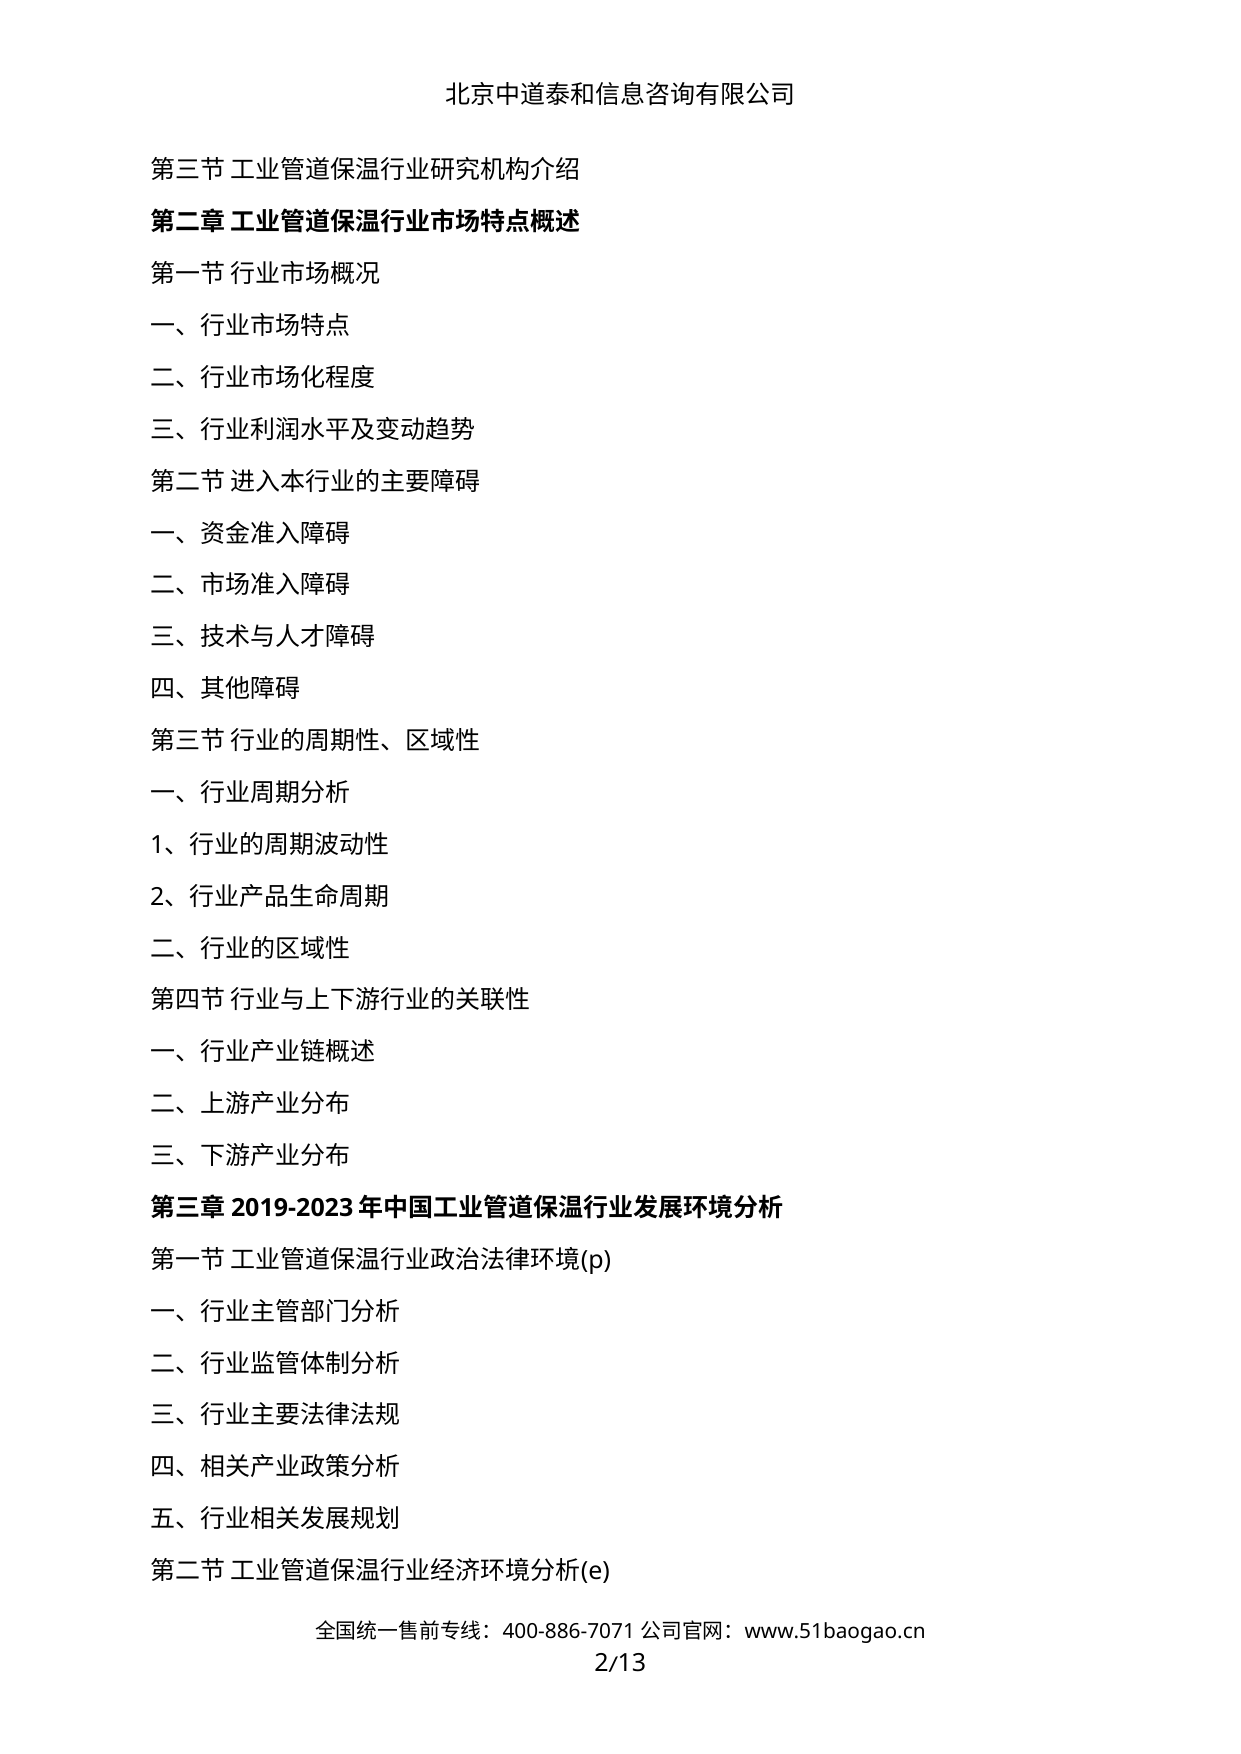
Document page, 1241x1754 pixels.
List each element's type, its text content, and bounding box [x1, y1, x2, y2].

text 1、行业的周期波动性 [150, 824, 1090, 861]
text 第一节 行业市场概况 [150, 254, 1090, 290]
text 一、行业主管部门分析 [150, 1291, 1090, 1327]
text 第三章 2019-2023年中国工业管道保温行业发展环境分析 [150, 1187, 1090, 1224]
text 一、行业市场特点 [150, 306, 1090, 342]
text 二、行业监管体制分析 [150, 1343, 1090, 1379]
text 四、其他障碍 [150, 669, 1090, 705]
text 一、资金准入障碍 [150, 513, 1090, 549]
text 2、行业产品生命周期 [150, 876, 1090, 912]
text 二、行业的区域性 [150, 928, 1090, 964]
text 四、相关产业政策分析 [150, 1447, 1090, 1483]
text 二、行业市场化程度 [150, 357, 1090, 394]
text 二、市场准入障碍 [150, 565, 1090, 601]
text 二、上游产业分布 [150, 1084, 1090, 1120]
text 三、行业利润水平及变动趋势 [150, 409, 1090, 446]
text 三、技术与人才障碍 [150, 617, 1090, 653]
text 一、行业周期分析 [150, 772, 1090, 809]
text 第三节 工业管道保温行业研究机构介绍 [150, 150, 1090, 186]
text 第一节 工业管道保温行业政治法律环境(p) [150, 1239, 1090, 1276]
text 第二节 工业管道保温行业经济环境分析(e) [150, 1551, 1090, 1587]
text 一、行业产业链概述 [150, 1032, 1090, 1068]
text 第二章 工业管道保温行业市场特点概述 [150, 202, 1090, 238]
text 第三节 行业的周期性、区域性 [150, 721, 1090, 757]
text 三、下游产业分布 [150, 1136, 1090, 1172]
text 第二节 进入本行业的主要障碍 [150, 461, 1090, 497]
text 五、行业相关发展规划 [150, 1499, 1090, 1535]
text 第四节 行业与上下游行业的关联性 [150, 980, 1090, 1016]
text 三、行业主要法律法规 [150, 1395, 1090, 1431]
